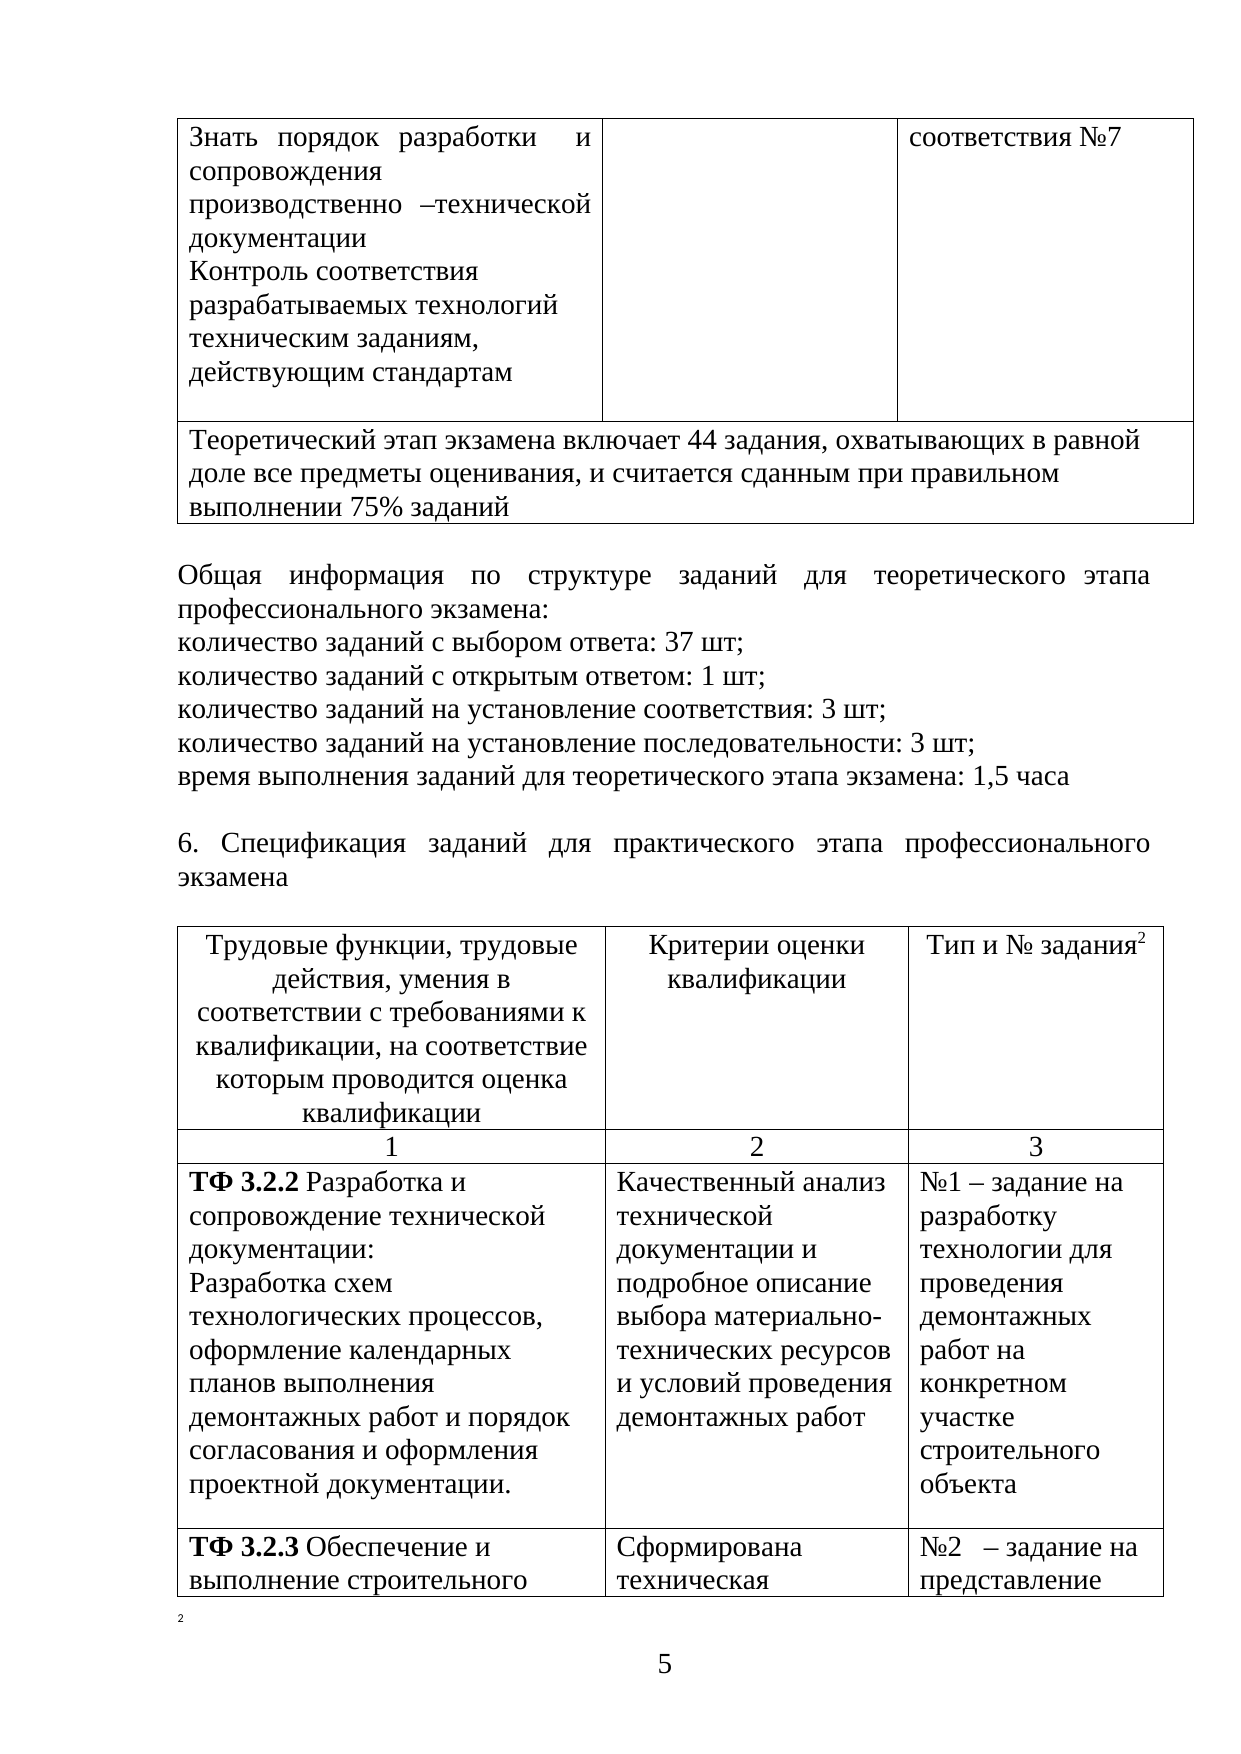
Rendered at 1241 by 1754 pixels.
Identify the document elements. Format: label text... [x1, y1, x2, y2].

table_header Критерии оценки квалификации [606, 927, 908, 1128]
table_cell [909, 1529, 1163, 1596]
text количество заданий с выбором ответа: 37 шт; [177, 624, 1152, 658]
text количество заданий на установление последовательности: 3 шт; [177, 725, 1152, 758]
table_header Тип и № задания [909, 927, 1163, 1128]
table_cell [178, 1529, 605, 1596]
text Общая информация по структуре заданий для теоретического этапа профессионального экзамена: [177, 557, 1152, 624]
table_cell Теоретический этап экзамена включает 44 задания, охватывающих в равной доле все предметы оценивания, и считается сданным при правильном выполнении 75% заданий [178, 422, 1193, 523]
table_cell Качественный анализ технической документации и подробное описание выбора материально-технических ресурсов и условий проведения демонтажных работ [606, 1164, 908, 1528]
table_cell №1 – задание на разработку технологии для проведения демонтажных работ на конкретном участке строительного объекта [909, 1164, 1163, 1528]
text 6. Спецификация заданий для практического этапа профессионального экзамена [177, 826, 1152, 893]
text время выполнения заданий для теоретического этапа экзамена: 1,5 часа [177, 758, 1152, 792]
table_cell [898, 119, 1193, 421]
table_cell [606, 1529, 908, 1596]
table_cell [603, 119, 897, 421]
text количество заданий с открытым ответом: 1 шт; [177, 658, 1152, 691]
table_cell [178, 119, 602, 421]
table_cell ТФ 3.2.2 Разработка и сопровождение технической документации: Разработка схем технологических процессов, оформление календарных планов выполнения демонтажных работ и порядок согласования и оформления проектной документации. [178, 1164, 605, 1528]
table_cell 1 [178, 1130, 605, 1163]
text количество заданий на установление соответствия: 3 шт; [177, 691, 1152, 725]
table_cell 2 [606, 1130, 908, 1163]
table_cell 3 [909, 1130, 1163, 1163]
table_header Трудовые функции, трудовые действия, умения в соответствии с требованиями к квалификации, на соответствие которым проводится оценка квалификации [178, 927, 605, 1128]
